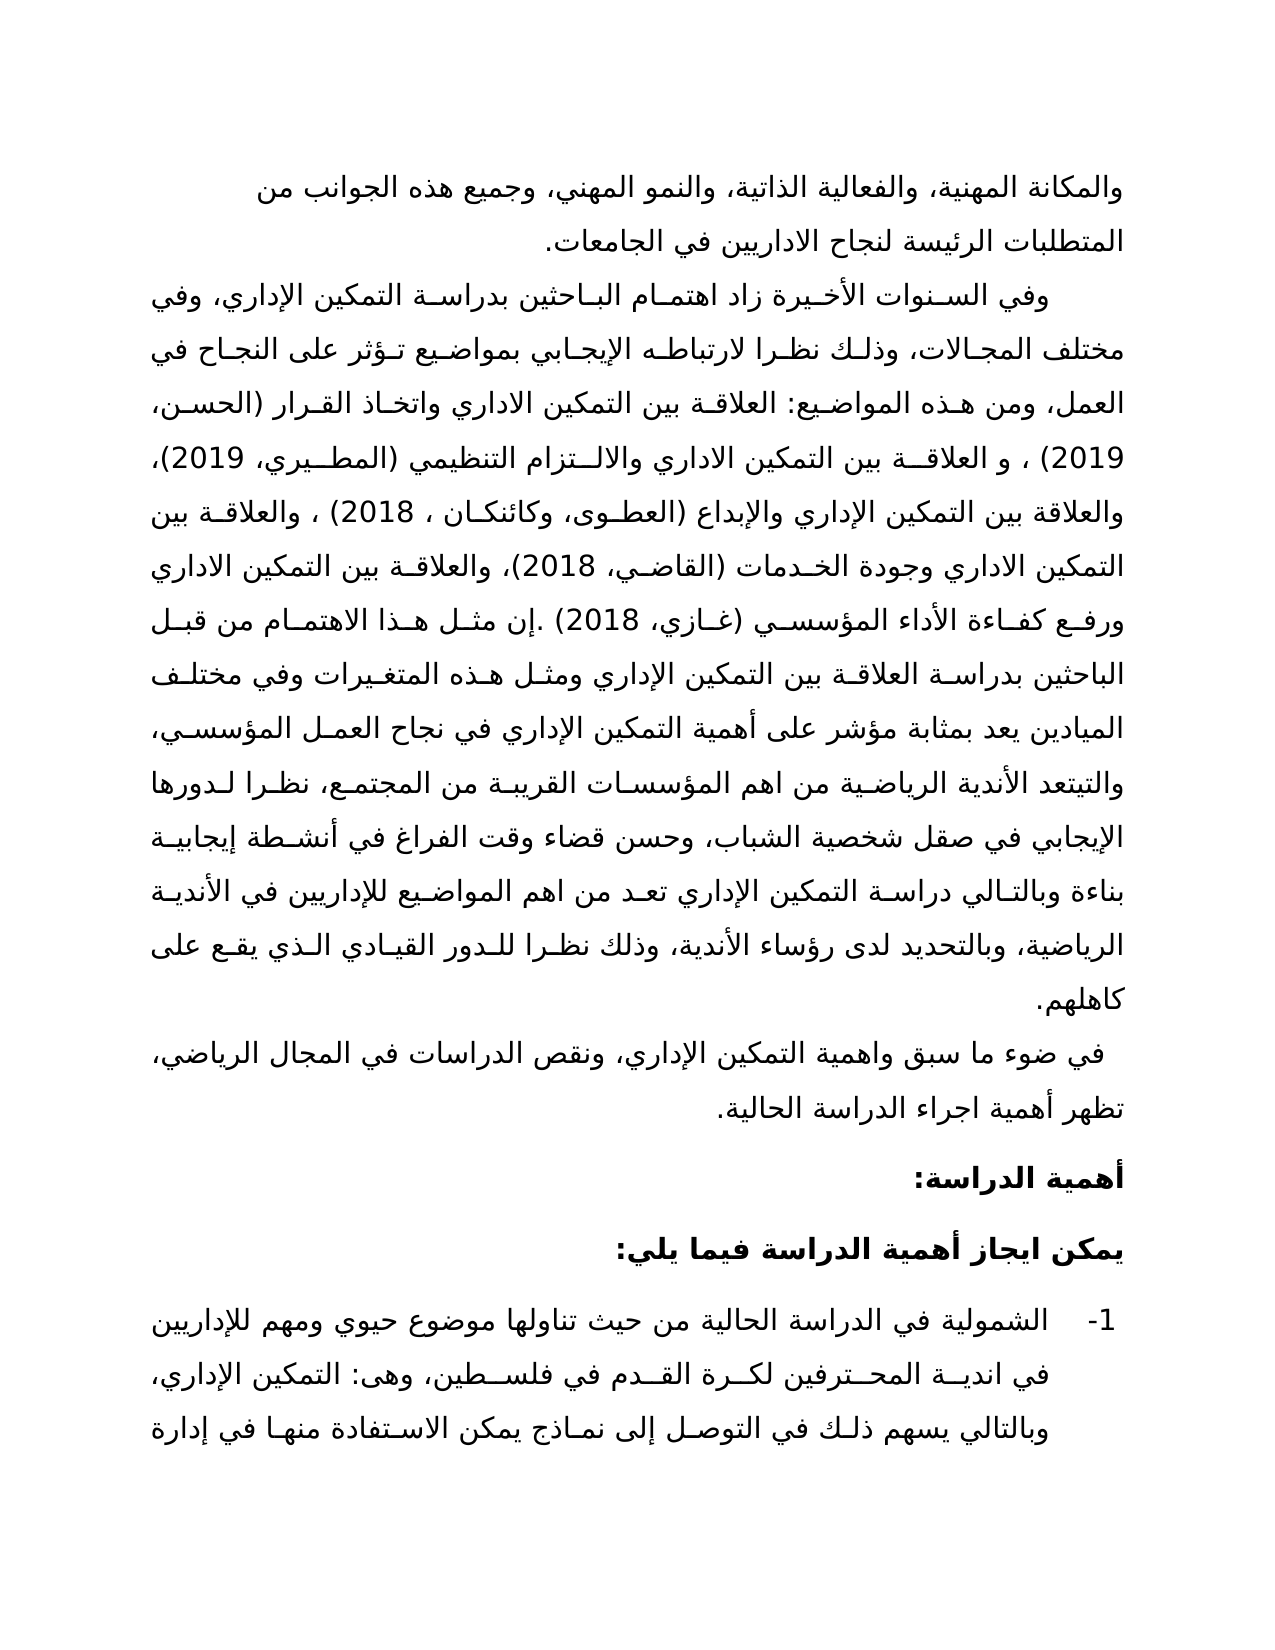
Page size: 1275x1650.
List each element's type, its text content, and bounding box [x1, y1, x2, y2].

text في ضوء ما سبق واهمية التمكين الإداري، ونقص الدراسات في المجال الرياضي، تظهر أهمية اجراء الدراسة الحالية. [150, 1017, 1125, 1125]
text يمكن ايجاز أهمية الدراسة فيما يلي: [150, 1212, 1125, 1267]
text وفي السنوات الأخيرة زاد اهتمام الباحثين بدراسة التمكين الإداري، وفي مختلف المجالات، وذلك نظرا لارتباطه الإيجابي بمواضيع تؤثر على النجاح في العمل، ومن هذه المواضيع: العلاقة بين التمكين الاداري واتخاذ القرار (الحسن، 2019) ، و العلاقة بين التمكين الاداري والالتزام التنظيمي (المطيري، 2019)، والعلاقة بين التمكين الإداري والإبداع (العطوى، وكائنكان ، 2018) ، والعلاقة بين التمكين الاداري وجودة الخدمات (القاضي، 2018)، والعلاقة بين التمكين الاداري ورفع كفاءة الأداء المؤسسي (غازي، 2018) .إن مثل هذا الاهتمام من قبل الباحثين بدراسة العلاقة بين التمكين الإداري ومثل هذه المتغيرات وفي مختلف الميادين يعد بمثابة مؤشر على أهمية التمكين الإداري في نجاح العمل المؤسسي، والتيتعد الأندية الرياضية من اهم المؤسسات القريبة من المجتمع، نظرا لدورها الإيجابي في صقل شخصية الشباب، وحسن قضاء وقت الفراغ في أنشطة إيجابية بناءة وبالتالي دراسة التمكين الإداري تعد من اهم المواضيع للإداريين في الأندية الرياضية، وبالتحديد لدى رؤساء الأندية، وذلك نظرا للدور القيادي الذي يقع على كاهلهم. [150, 258, 1125, 1017]
text أهمية الدراسة: [150, 1142, 1125, 1196]
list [150, 1283, 1087, 1446]
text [150, 150, 1125, 258]
